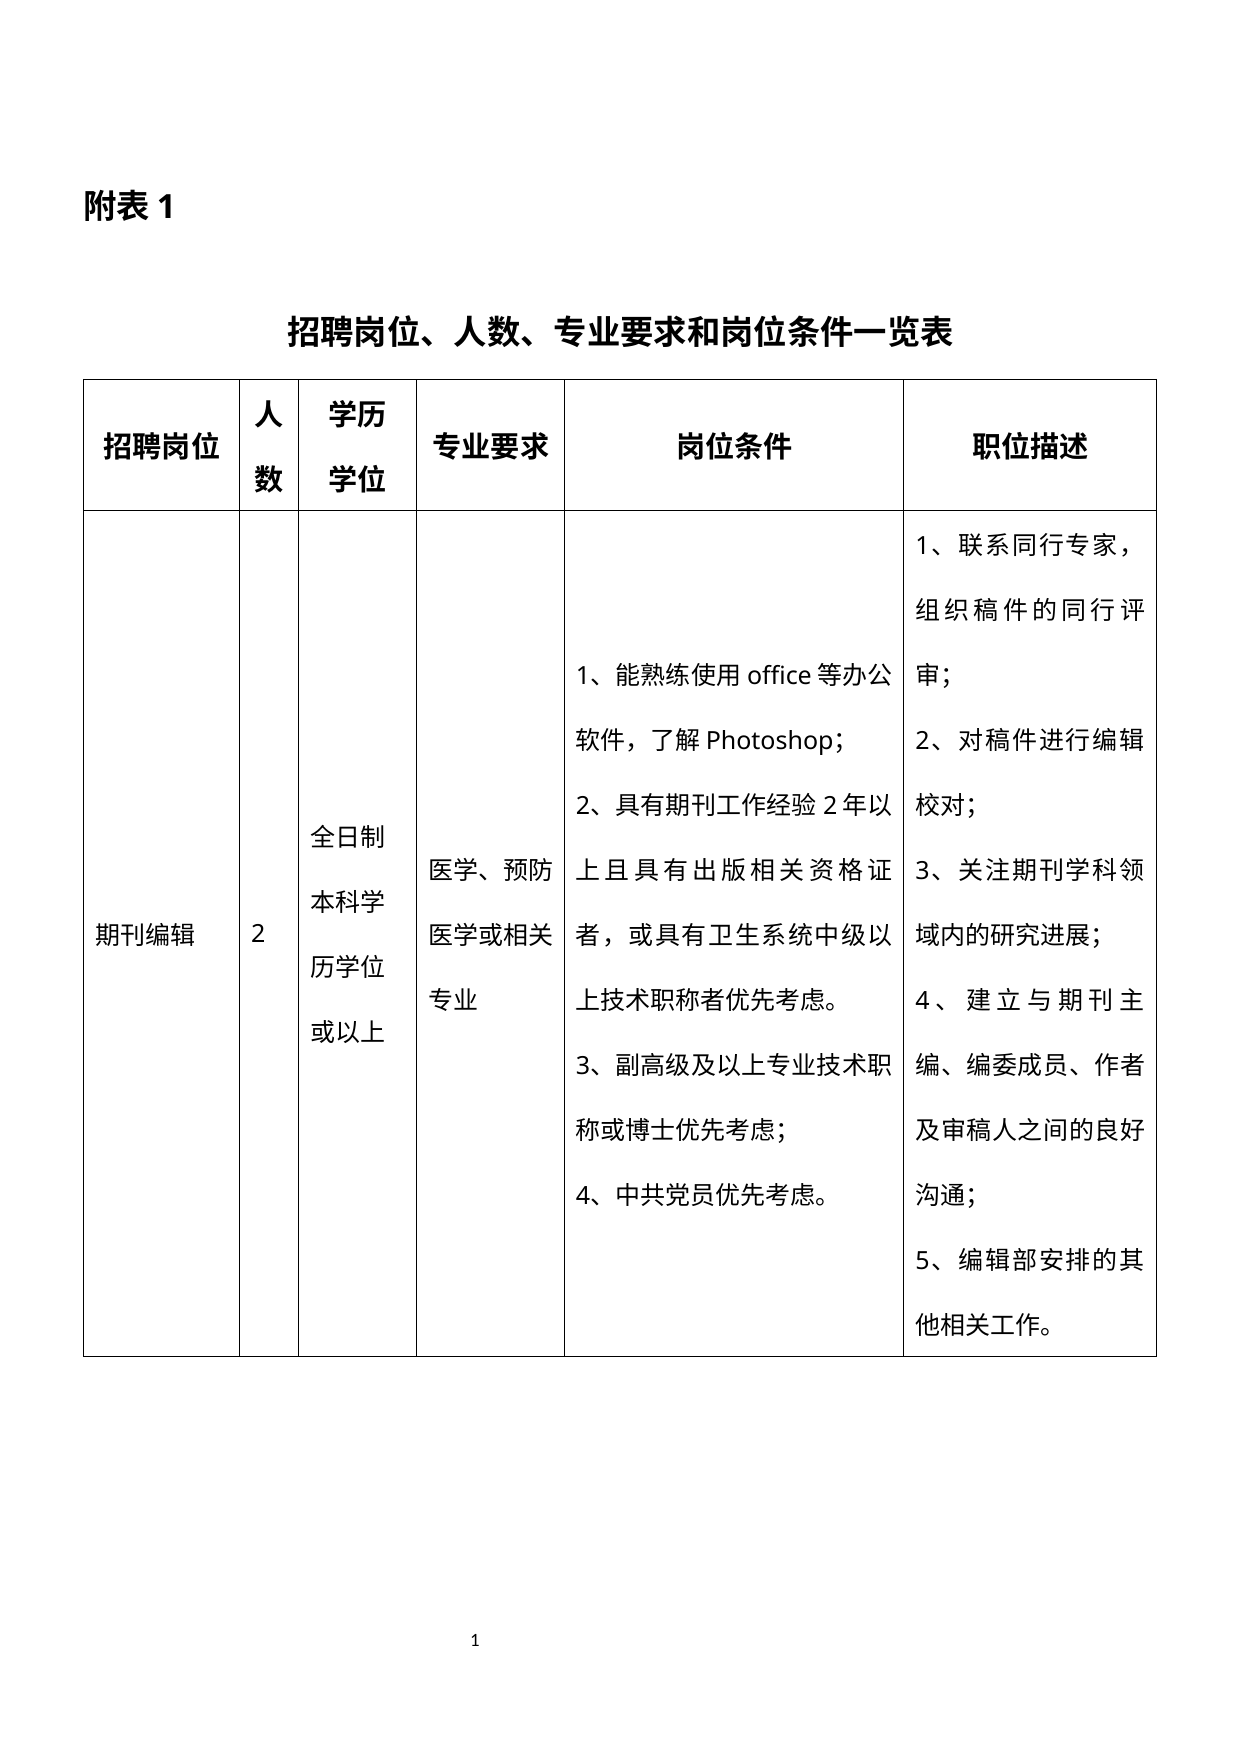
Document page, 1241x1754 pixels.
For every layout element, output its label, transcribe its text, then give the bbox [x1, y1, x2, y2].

table_header 招聘岗位 [84, 380, 239, 510]
table_cell 1、联系同行专家，组织稿件的同行评审； 2、对稿件进行编辑校对； 3、关注期刊学科领域内的研究进展； 4、建立与期刊主编、编委成员、作者及审稿人之间的良好沟通； 5、编辑部安排的其他相关工作。 [904, 511, 1156, 1356]
table_header 人数 [240, 380, 298, 510]
table_header 专业要求 [417, 380, 564, 510]
table_cell 医学、预防医学或相关专业 [417, 511, 564, 1356]
table_cell 2 [240, 511, 298, 1356]
table_header 学历 学位 [299, 380, 416, 510]
table_cell 期刊编辑 [84, 511, 239, 1356]
table_header 岗位条件 [565, 380, 903, 510]
table_header 职位描述 [904, 380, 1156, 510]
table_cell 1、能熟练使用office等办公软件，了解Photoshop； 2、具有期刊工作经验2年以上且具有出版相关资格证者，或具有卫生系统中级以上技术职称者优先考虑。 3、副高级及以上专业技术职称或博士优先考虑； 4、中共党员优先考虑。 [565, 511, 903, 1356]
text 招聘岗位、人数、专业要求和岗位条件一览表 [187, 297, 1053, 362]
table_cell 全日制本科学历学位或以上 [299, 511, 416, 1356]
